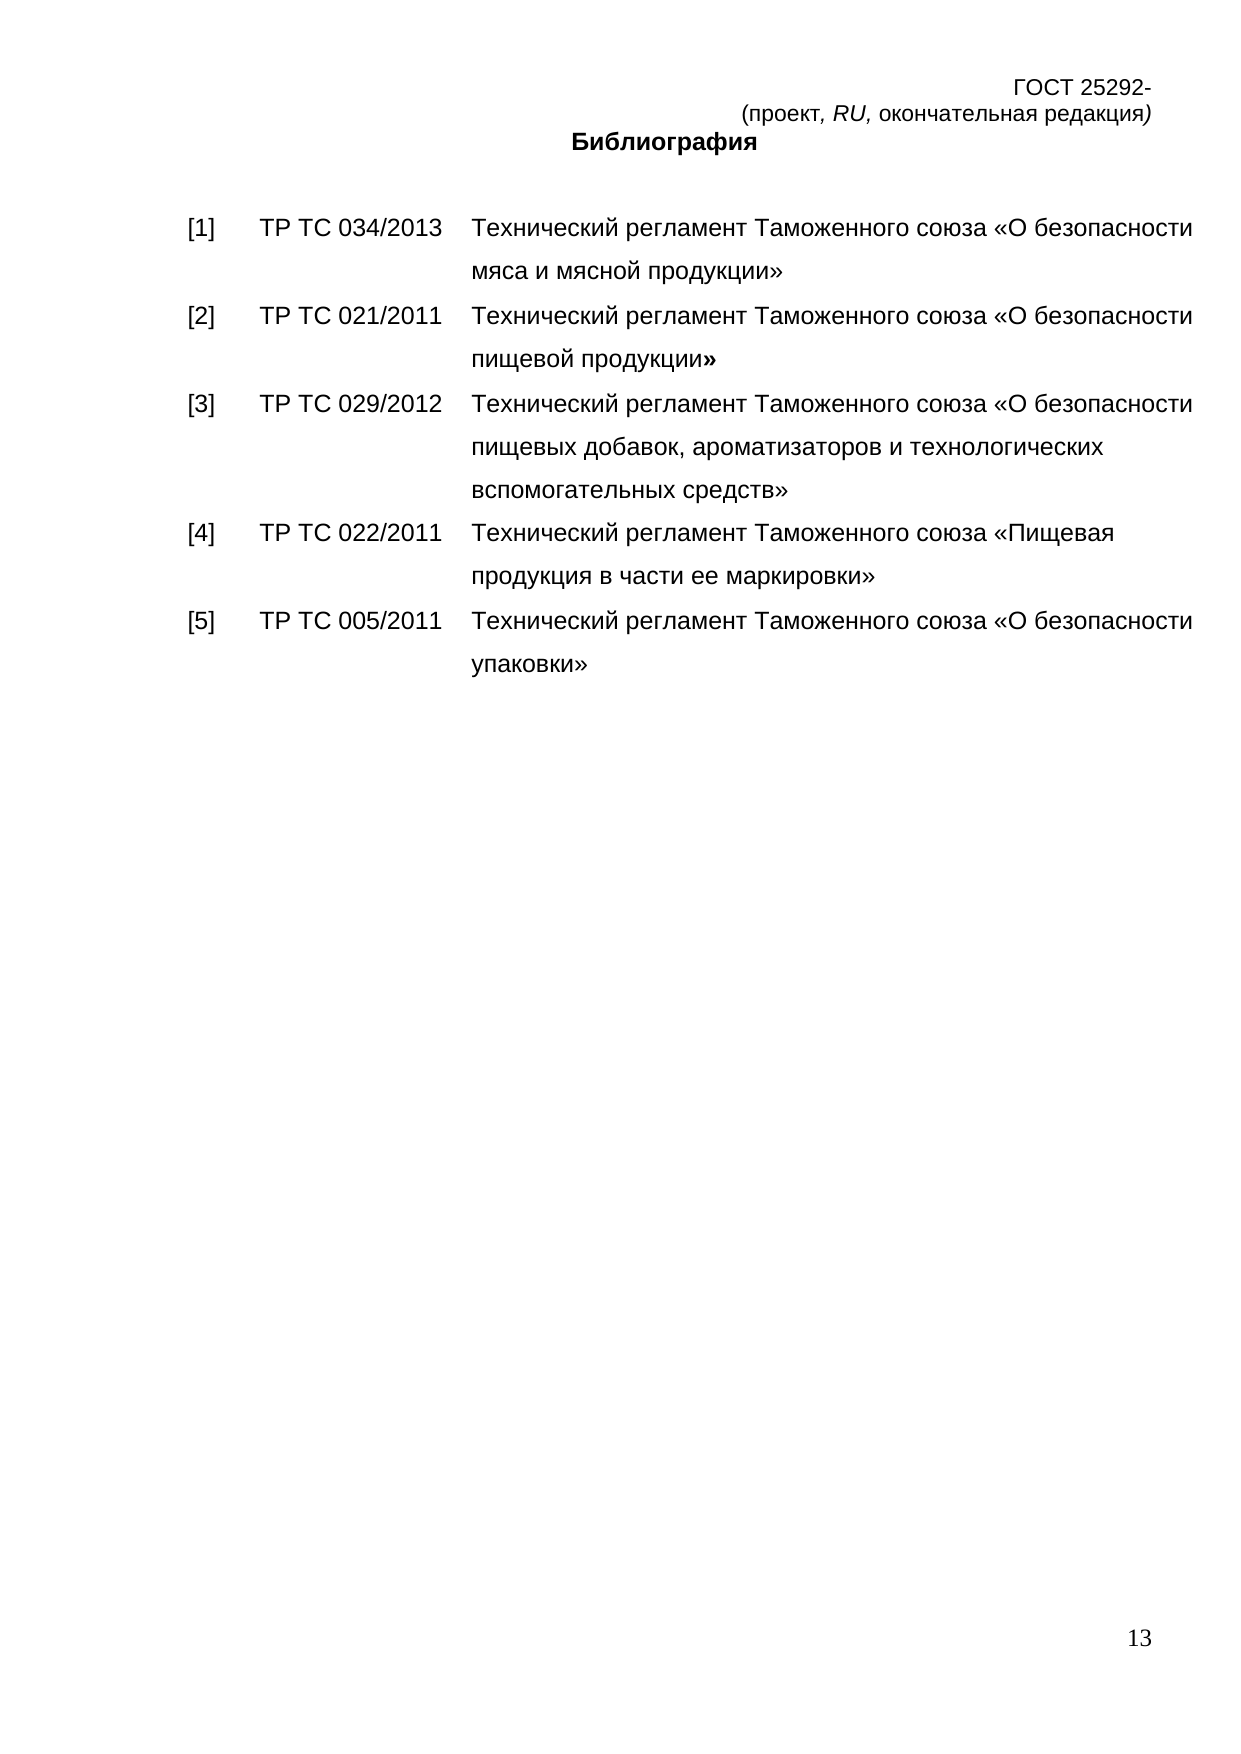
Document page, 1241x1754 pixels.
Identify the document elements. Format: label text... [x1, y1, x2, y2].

table_cell ТР ТС 005/2011 [248, 606, 460, 695]
table_header Технический регламент Таможенного союза «О безопасности мяса и мясной продукции» [460, 213, 1227, 301]
text Библиография [177, 126, 1152, 155]
table_cell [5] [176, 606, 248, 695]
table_cell ТР ТС 029/2012 [248, 389, 460, 518]
table_cell Технический регламент Таможенного союза «О безопасности пищевых добавок, ароматизаторов и технологических вспомогательных средств» [460, 389, 1227, 518]
table_cell Технический регламент Таможенного союза «О безопасности упаковки» [460, 606, 1227, 695]
table_cell ТР ТС 022/2011 [248, 518, 460, 606]
table_cell [4] [176, 518, 248, 606]
table_header ТР ТС 034/2013 [248, 213, 460, 301]
table_cell Технический регламент Таможенного союза «Пищевая продукция в части ее маркировки» [460, 518, 1227, 606]
table_cell Технический регламент Таможенного союза «О безопасности пищевой продукции» [460, 301, 1227, 388]
table_cell [3] [176, 389, 248, 518]
table_header [1] [176, 213, 248, 301]
table_cell [2] [176, 301, 248, 388]
table_cell ТР ТС 021/2011 [248, 301, 460, 388]
